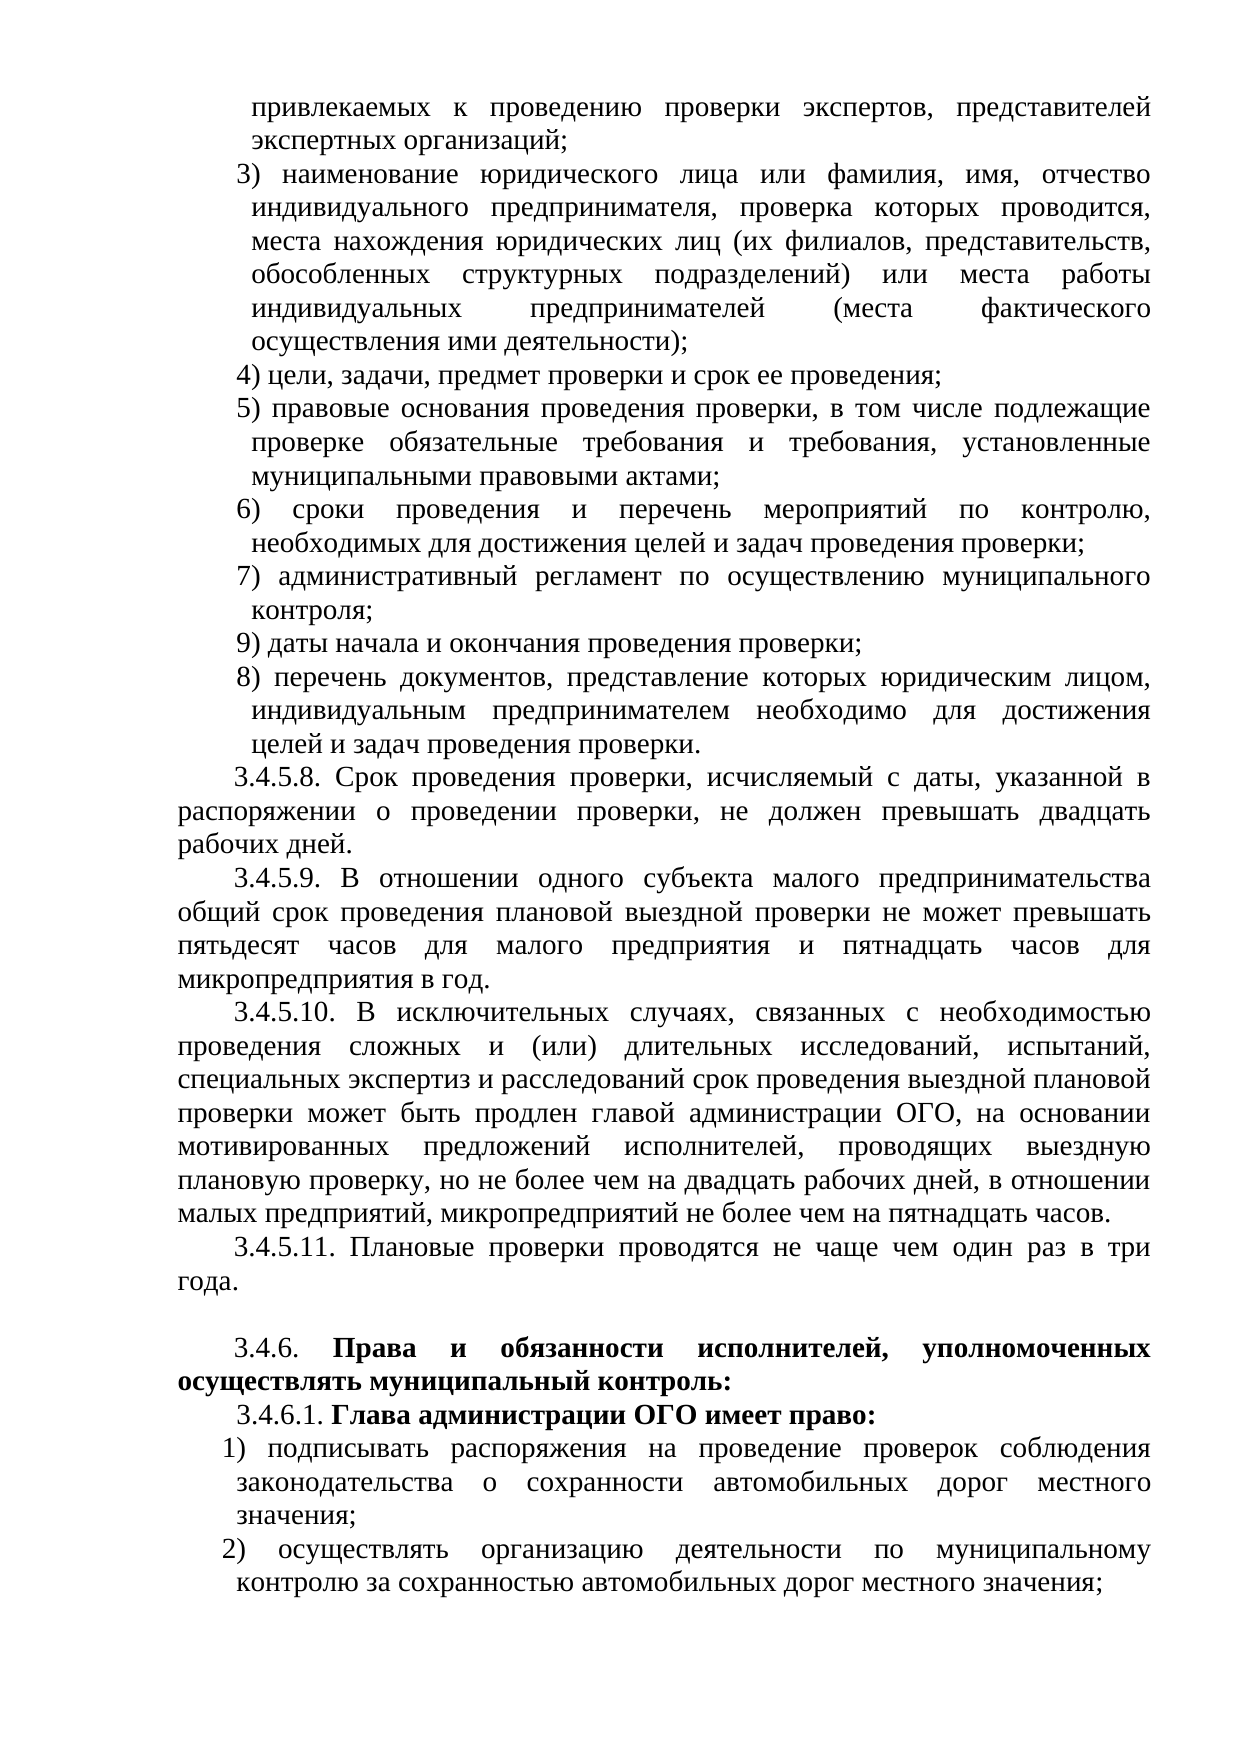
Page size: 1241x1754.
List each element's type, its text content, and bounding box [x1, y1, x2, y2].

text 1) подписывать распоряжения на проведение проверок соблюдения законодательства о сохранности автомобильных дорог местного значения; [222, 1430, 1152, 1531]
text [236, 89, 1152, 156]
text 3.4.6.1. Глава администрации ОГО имеет право: [177, 1397, 1152, 1430]
text 2) осуществлять организацию деятельности по муниципальному контролю за сохранностью автомобильных дорог местного значения; [222, 1531, 1152, 1598]
text 3.4.5.8. Срок проведения проверки, исчисляемый с даты, указанной в распоряжении о проведении проверки, не должен превышать двадцать рабочих дней. [177, 759, 1152, 860]
text 3.4.5.11. Плановые проверки проводятся не чаще чем один раз в три года. [177, 1229, 1152, 1296]
text 5) правовые основания проведения проверки, в том числе подлежащие проверке обязательные требования и требования, установленные муниципальными правовыми актами; [236, 391, 1152, 491]
text 3) наименование юридического лица или фамилия, имя, отчество индивидуального предпринимателя, проверка которых проводится, места нахождения юридических лиц (их филиалов, представительств, обособленных структурных подразделений) или места работы индивидуальных предпринимателей (места фактического осуществления ими деятельности); [236, 156, 1152, 357]
text 8) перечень документов, представление которых юридическим лицом, индивидуальным предпринимателем необходимо для достижения целей и задач проведения проверки. [236, 659, 1152, 759]
text 3.4.5.10. В исключительных случаях, связанных с необходимостью проведения сложных и (или) длительных исследований, испытаний, специальных экспертиз и расследований срок проведения выездной плановой проверки может быть продлен главой администрации ОГО, на основании мотивированных предложений исполнителей, проводящих выездную плановую проверку, но не более чем на двадцать рабочих дней, в отношении малых предприятий, микропредприятий не более чем на пятнадцать часов. [177, 994, 1152, 1229]
text 3.4.5.9. В отношении одного субъекта малого предпринимательства общий срок проведения плановой выездной проверки не может превышать пятьдесят часов для малого предприятия и пятнадцать часов для микропредприятия в год. [177, 860, 1152, 994]
text 4) цели, задачи, предмет проверки и срок ее проведения; [236, 357, 1152, 391]
text 3.4.6. Права и обязанности исполнителей, уполномоченных осуществлять муниципальный контроль: [177, 1330, 1152, 1397]
text 7) административный регламент по осуществлению муниципального контроля; [236, 558, 1152, 625]
text 9) даты начала и окончания проведения проверки; [236, 625, 1152, 659]
text 6) сроки проведения и перечень мероприятий по контролю, необходимых для достижения целей и задач проведения проверки; [236, 491, 1152, 558]
